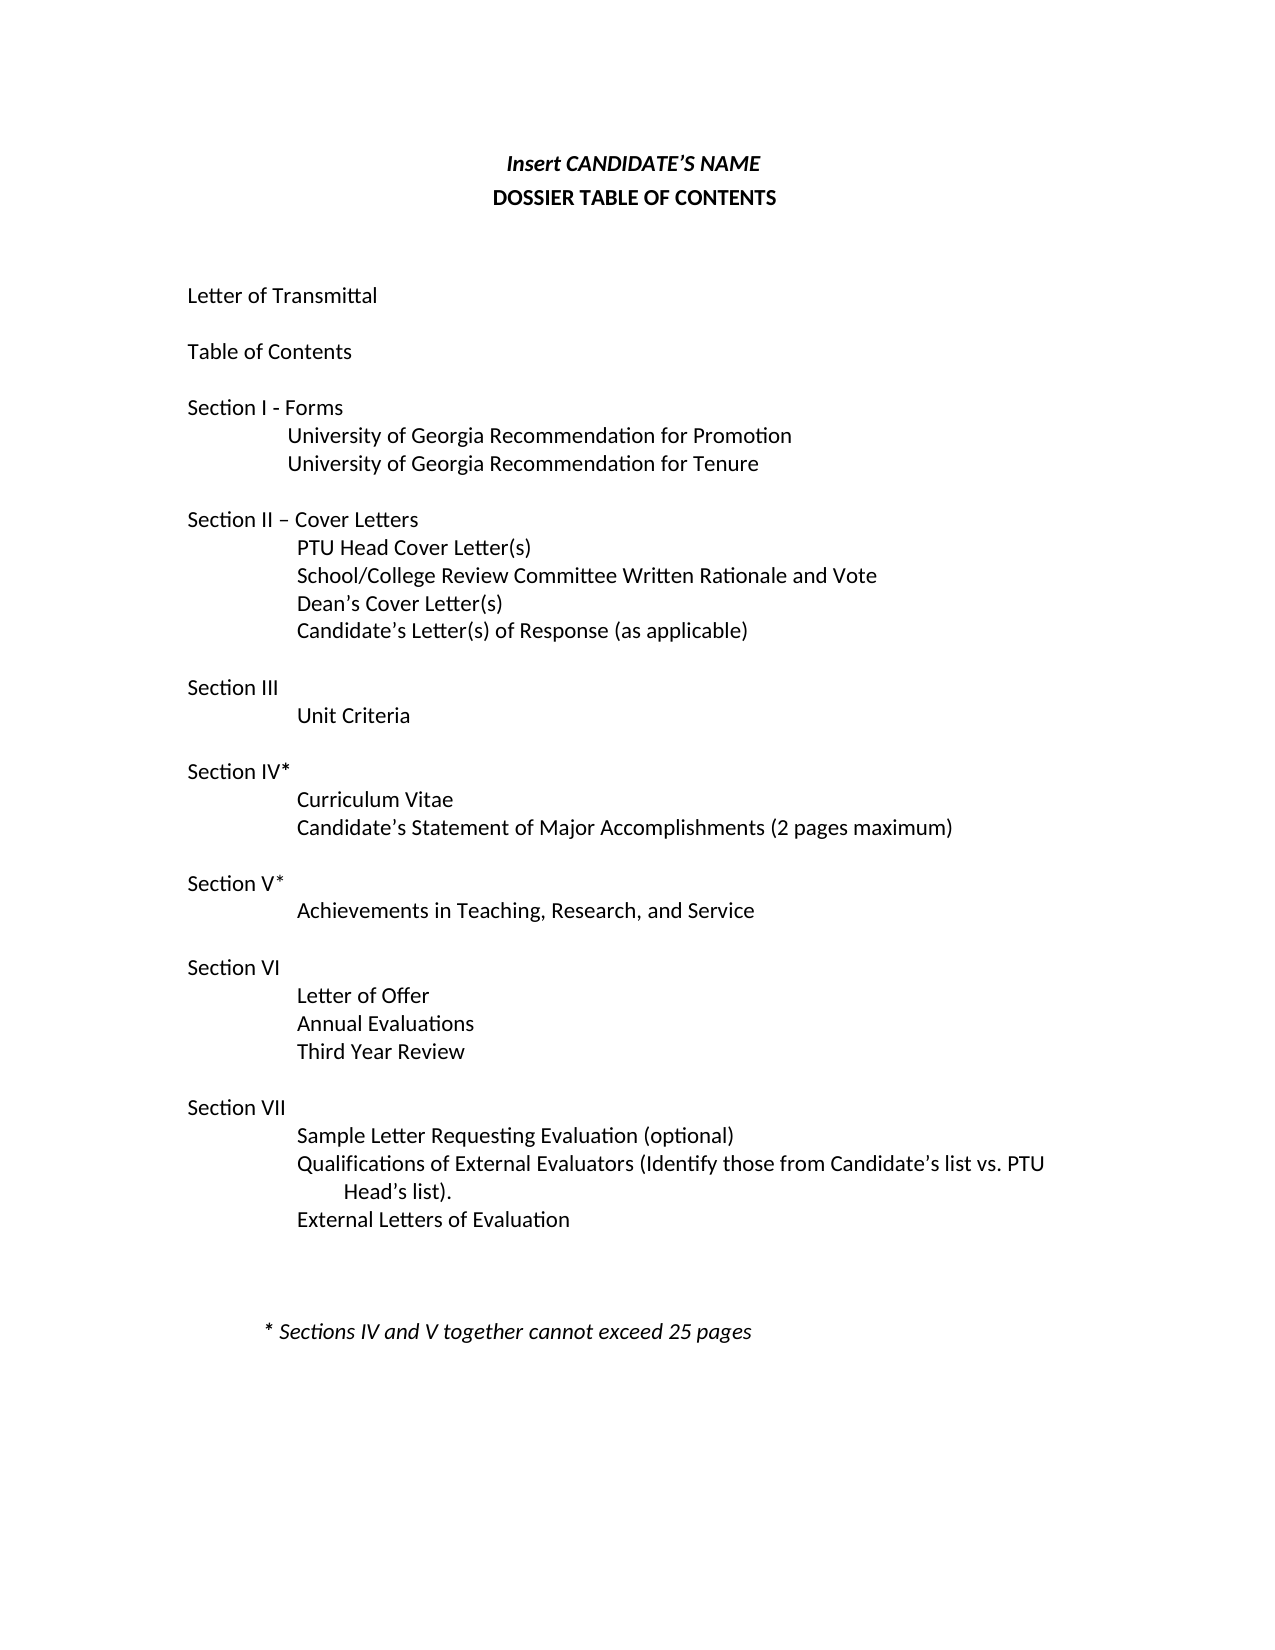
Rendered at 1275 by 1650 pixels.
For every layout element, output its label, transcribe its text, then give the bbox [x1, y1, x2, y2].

text Section III [187, 673, 1098, 701]
text Achievements in Teaching, Research, and Service [297, 897, 1098, 925]
text Unit Criteria [297, 701, 1098, 729]
text Qualifications of External Evaluators (Identify those from Candidate’s list vs. PTU Head’s list). [297, 1149, 1098, 1205]
text School/College Review Committee Written Rationale and Vote [297, 561, 1098, 589]
text Insert CANDIDATE’S NAME [175, 150, 1094, 177]
text Section IV* [187, 757, 1098, 785]
text Letter of Transmittal [187, 281, 1098, 309]
text Section I ‐ Forms [187, 393, 1098, 421]
text Table of Contents [187, 337, 1098, 365]
text Section II – Cover Letters [187, 505, 1098, 533]
text Section VI [187, 953, 1098, 981]
text Annual Evaluations [297, 1009, 1098, 1037]
text Dean’s Cover Letter(s) [297, 589, 541, 617]
text Sample Letter Requesting Evaluation (optional) [297, 1121, 1098, 1149]
text PTU Head Cover Letter(s) [297, 533, 541, 561]
text Curriculum Vitae [297, 785, 1098, 813]
text External Letters of Evaluation [297, 1205, 1098, 1233]
text Candidate’s Letter(s) of Response (as applicable) [297, 617, 1098, 645]
text Letter of Offer [297, 981, 1098, 1009]
text Third Year Review [297, 1037, 1098, 1065]
text Candidate’s Statement of Major Accomplishments (2 pages maximum) [297, 813, 1098, 841]
text * Sections IV and V together cannot exceed 25 pages [262, 1317, 1098, 1345]
text Section VII [187, 1093, 1098, 1121]
text University of Georgia Recommendation for Tenure [287, 449, 1098, 477]
text Section V* [187, 869, 1098, 897]
text DOSSIER TABLE OF CONTENTS [175, 183, 1094, 211]
text University of Georgia Recommendation for Promotion [287, 421, 1098, 449]
